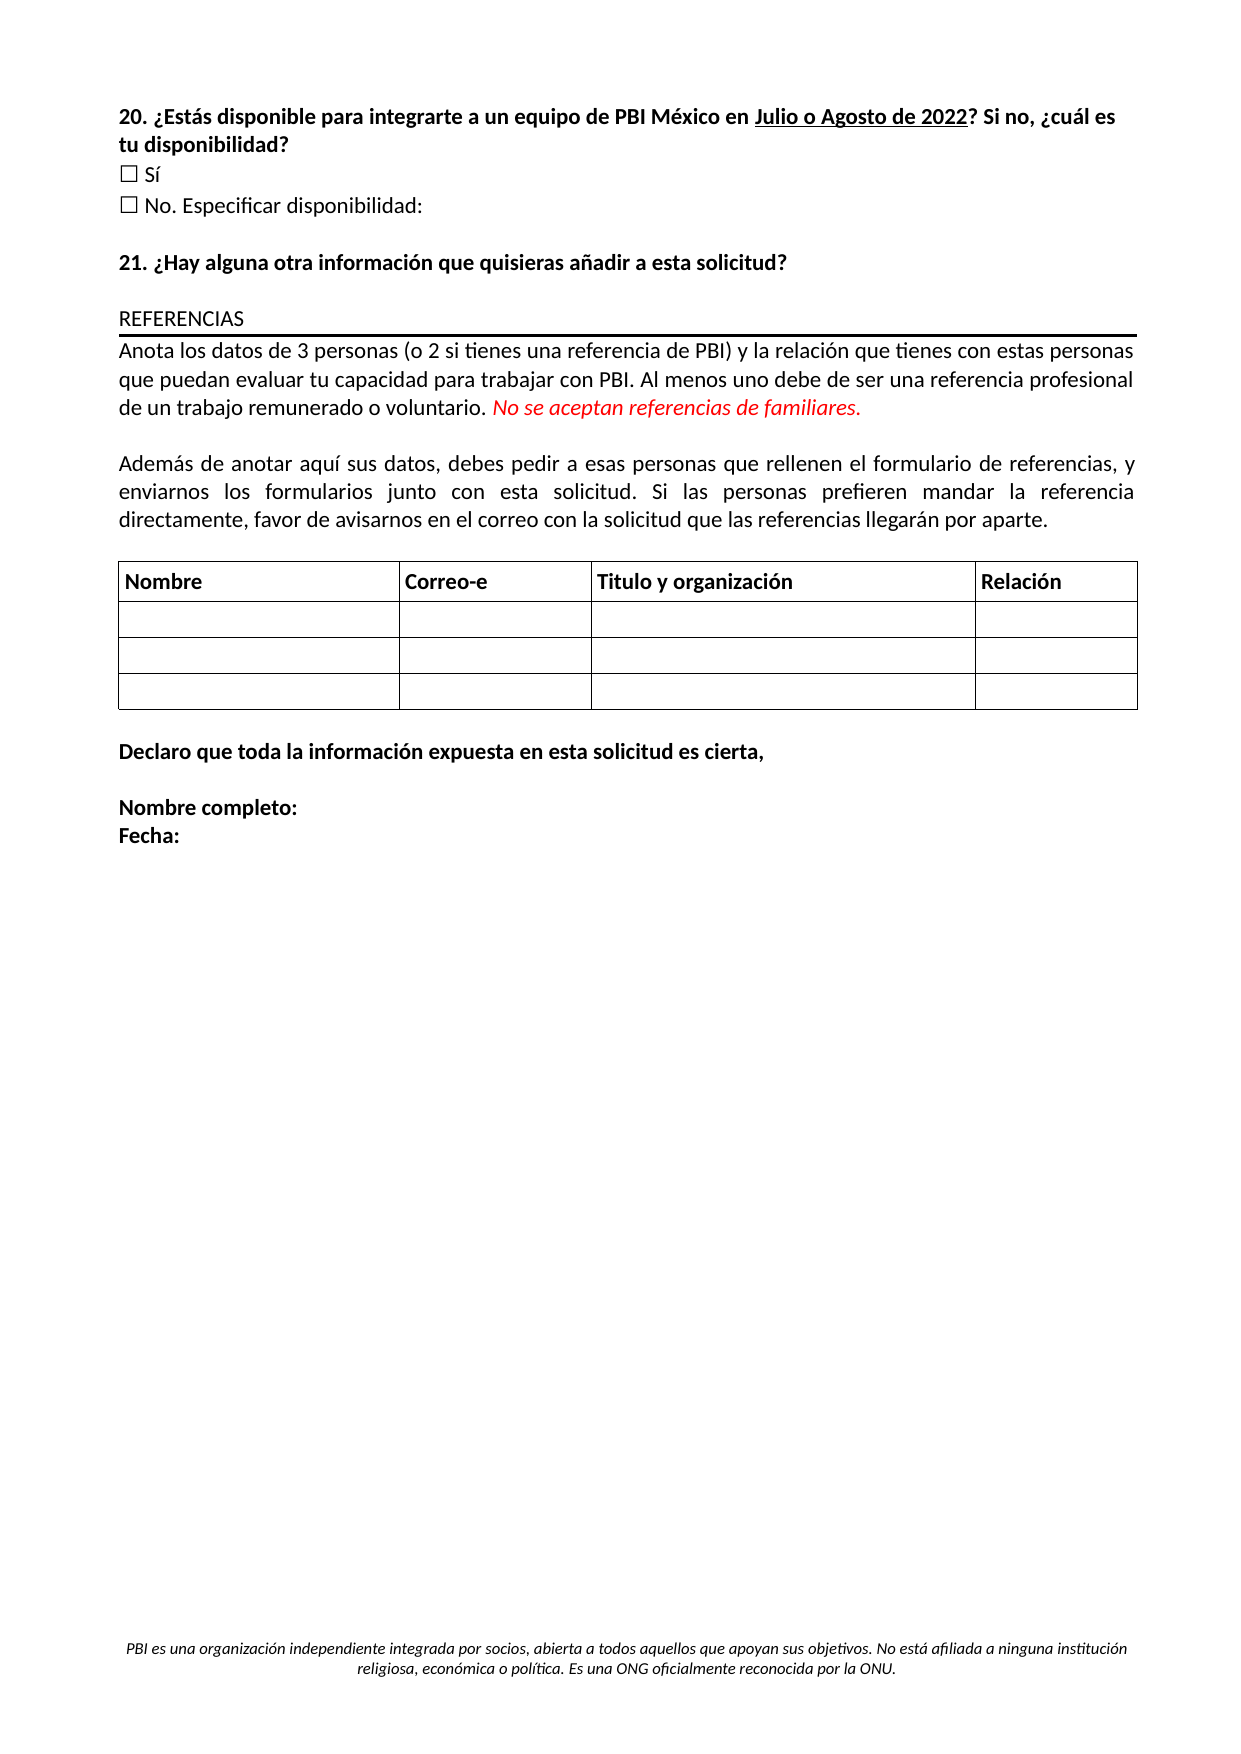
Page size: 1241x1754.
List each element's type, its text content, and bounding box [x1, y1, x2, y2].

table_cell [976, 674, 1137, 709]
text Nombre completo: [118, 793, 1137, 822]
table_cell [592, 602, 975, 637]
table_cell [976, 638, 1137, 673]
table_cell [119, 602, 399, 637]
table_cell [400, 602, 591, 637]
table_cell [119, 638, 399, 673]
text Anota los datos de 3 personas (o 2 si tienes una referencia de PBI) y la relación que tienes con estas personas que puedan evaluar tu capacidad para trabajar con PBI. Al menos uno debe de ser una referencia profesional de un trabajo remunerado o voluntario. No se aceptan referencias de familiares. [118, 337, 1137, 421]
subtitle REFERENCIAS [118, 304, 1137, 337]
table_cell [400, 674, 591, 709]
table_header Correo-e [400, 562, 591, 601]
table_header Nombre [119, 562, 399, 601]
table_cell [119, 674, 399, 709]
text Fecha: [118, 822, 1137, 849]
text No. Especificar disponibilidad: [118, 189, 1137, 220]
table_header Titulo y organización [592, 562, 975, 601]
table_header Relación [976, 562, 1137, 601]
text 20. ¿Estás disponible para integrarte a un equipo de PBI México en Julio o Agosto de 2022? Si no, ¿cuál es tu disponibilidad? [118, 102, 1137, 158]
table_cell [592, 638, 975, 673]
text 21. ¿Hay alguna otra información que quisieras añadir a esta solicitud? [118, 248, 1137, 276]
table_cell [976, 602, 1137, 637]
text Declaro que toda la información expuesta en esta solicitud es cierta, [118, 737, 1137, 766]
text Además de anotar aquí sus datos, debes pedir a esas personas que rellenen el formulario de referencias, y enviarnos los formularios junto con esta solicitud. Si las personas prefieren mandar la referencia directamente, favor de avisarnos en el correo con la solicitud que las referencias llegarán por aparte. [118, 449, 1137, 533]
table_cell [400, 638, 591, 673]
table_cell [592, 674, 975, 709]
text Sí [118, 158, 1137, 189]
